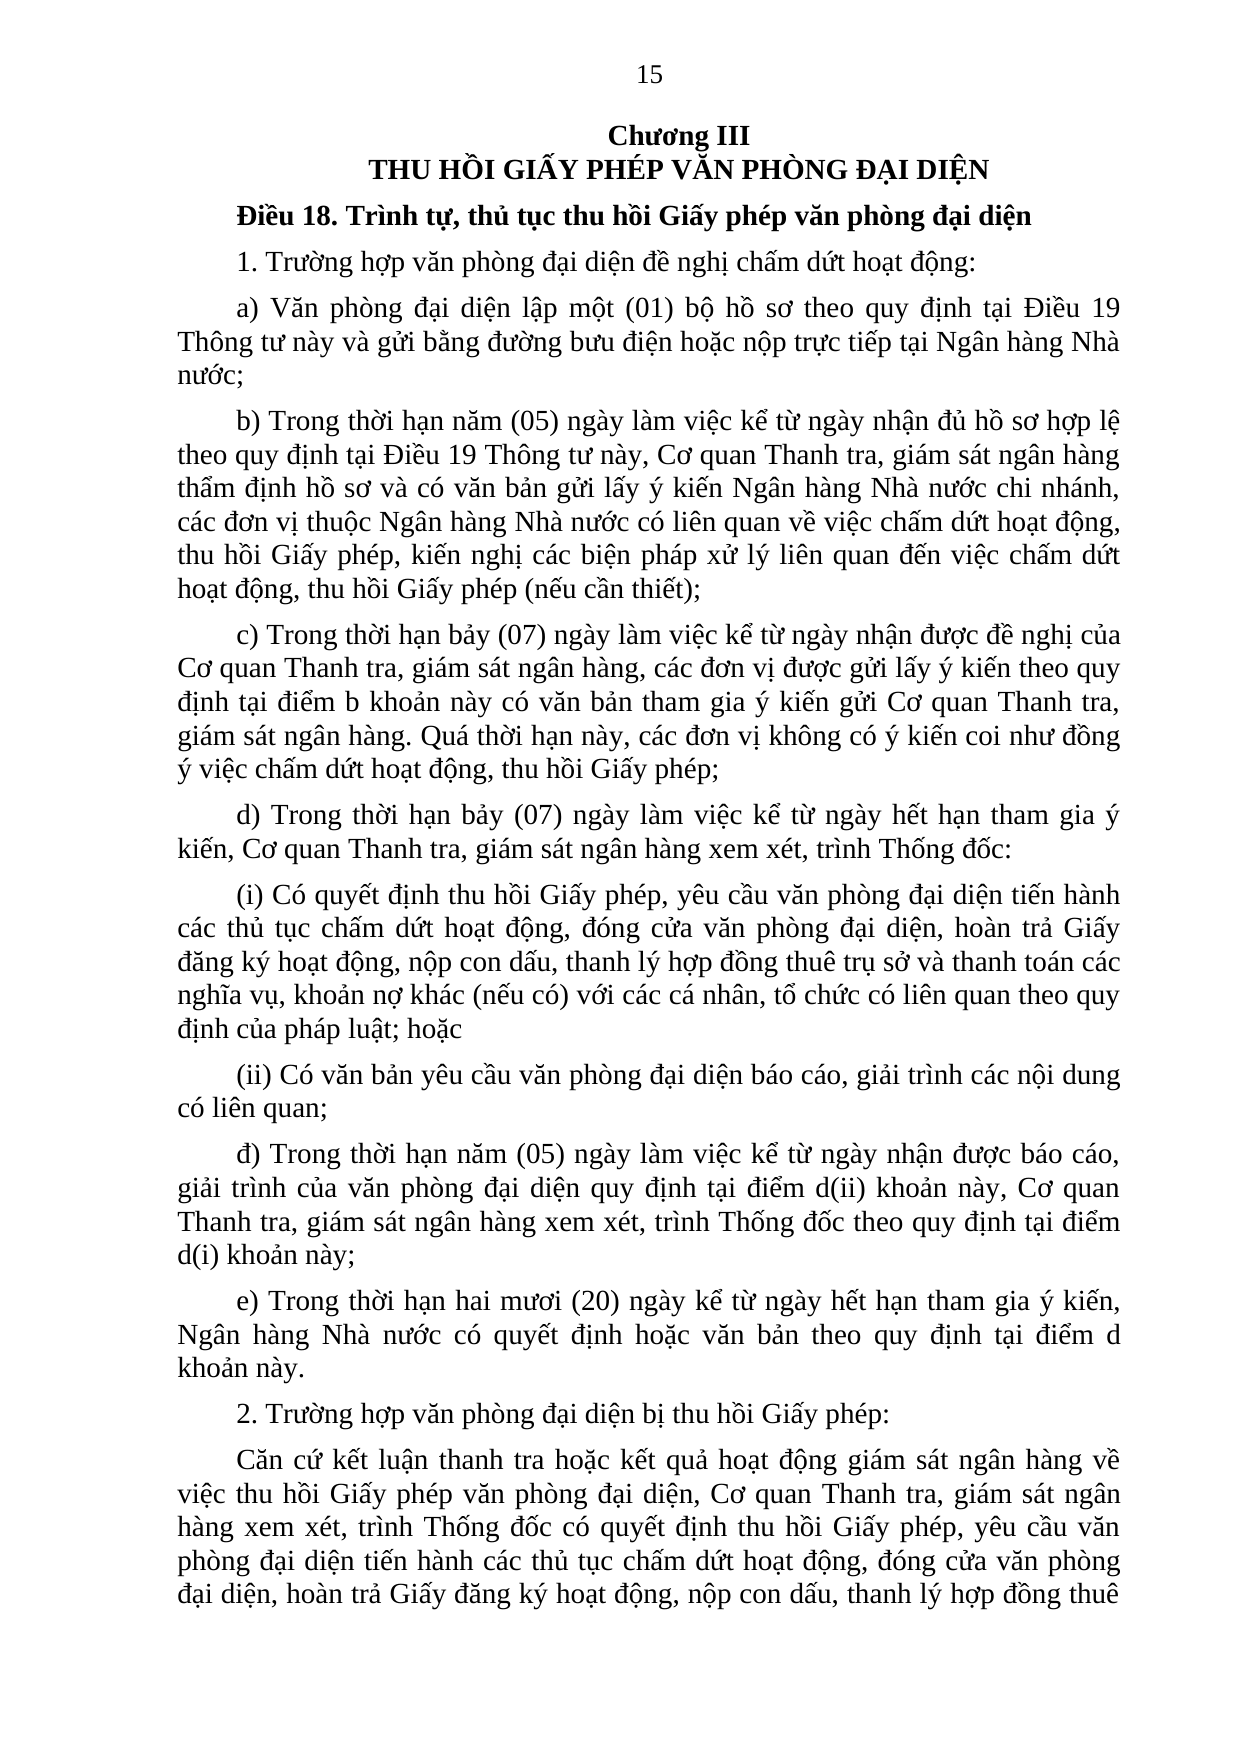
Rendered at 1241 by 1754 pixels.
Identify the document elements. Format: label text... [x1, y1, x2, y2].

text c) Trong thời hạn bảy (07) ngày làm việc kể từ ngày nhận được đề nghị của Cơ quan Thanh tra, giám sát ngân hàng, các đơn vị được gửi lấy ý kiến theo quy định tại điểm b khoản này có văn bản tham gia ý kiến gửi Cơ quan Thanh tra, giám sát ngân hàng. Quá thời hạn này, các đơn vị không có ý kiến coi như đồng ý việc chấm dứt hoạt động, thu hồi Giấy phép; [177, 617, 1122, 785]
text a) Văn phòng đại diện lập một (01) bộ hồ sơ theo quy định tại Điều 19 Thông tư này và gửi bằng đường bưu điện hoặc nộp trực tiếp tại Ngân hàng Nhà nước; [177, 290, 1122, 391]
text 1. Trường hợp văn phòng đại diện đề nghị chấm dứt hoạt động: [177, 244, 1122, 278]
text (i) Có quyết định thu hồi Giấy phép, yêu cầu văn phòng đại diện tiến hành các thủ tục chấm dứt hoạt động, đóng cửa văn phòng đại diện, hoàn trả Giấy đăng ký hoạt động, nộp con dấu, thanh lý hợp đồng thuê trụ sở và thanh toán các nghĩa vụ, khoản nợ khác (nếu có) với các cá nhân, tổ chức có liên quan theo quy định của pháp luật; hoặc [177, 877, 1122, 1044]
text Chương III [177, 118, 1122, 152]
text (ii) Có văn bản yêu cầu văn phòng đại diện báo cáo, giải trình các nội dung có liên quan; [177, 1057, 1122, 1124]
text THU HỒI GIẤY PHÉP VĂN PHÒNG ĐẠI DIỆN [177, 152, 1122, 186]
text e) Trong thời hạn hai mươi (20) ngày kể từ ngày hết hạn tham gia ý kiến, Ngân hàng Nhà nước có quyết định hoặc văn bản theo quy định tại điểm d khoản này. [177, 1283, 1122, 1384]
text 2. Trường hợp văn phòng đại diện bị thu hồi Giấy phép: [177, 1396, 1122, 1430]
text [177, 1442, 1122, 1610]
text b) Trong thời hạn năm (05) ngày làm việc kể từ ngày nhận đủ hồ sơ hợp lệ theo quy định tại Điều 19 Thông tư này, Cơ quan Thanh tra, giám sát ngân hàng thẩm định hồ sơ và có văn bản gửi lấy ý kiến Ngân hàng Nhà nước chi nhánh, các đơn vị thuộc Ngân hàng Nhà nước có liên quan về việc chấm dứt hoạt động, thu hồi Giấy phép, kiến nghị các biện pháp xử lý liên quan đến việc chấm dứt hoạt động, thu hồi Giấy phép (nếu cần thiết); [177, 403, 1122, 604]
text đ) Trong thời hạn năm (05) ngày làm việc kể từ ngày nhận được báo cáo, giải trình của văn phòng đại diện quy định tại điểm d(ii) khoản này, Cơ quan Thanh tra, giám sát ngân hàng xem xét, trình Thống đốc theo quy định tại điểm d(i) khoản này; [177, 1137, 1122, 1271]
text d) Trong thời hạn bảy (07) ngày làm việc kể từ ngày hết hạn tham gia ý kiến, Cơ quan Thanh tra, giám sát ngân hàng xem xét, trình Thống đốc: [177, 797, 1122, 864]
text Điều 18. Trình tự, thủ tục thu hồi Giấy phép văn phòng đại diện [177, 198, 1122, 232]
